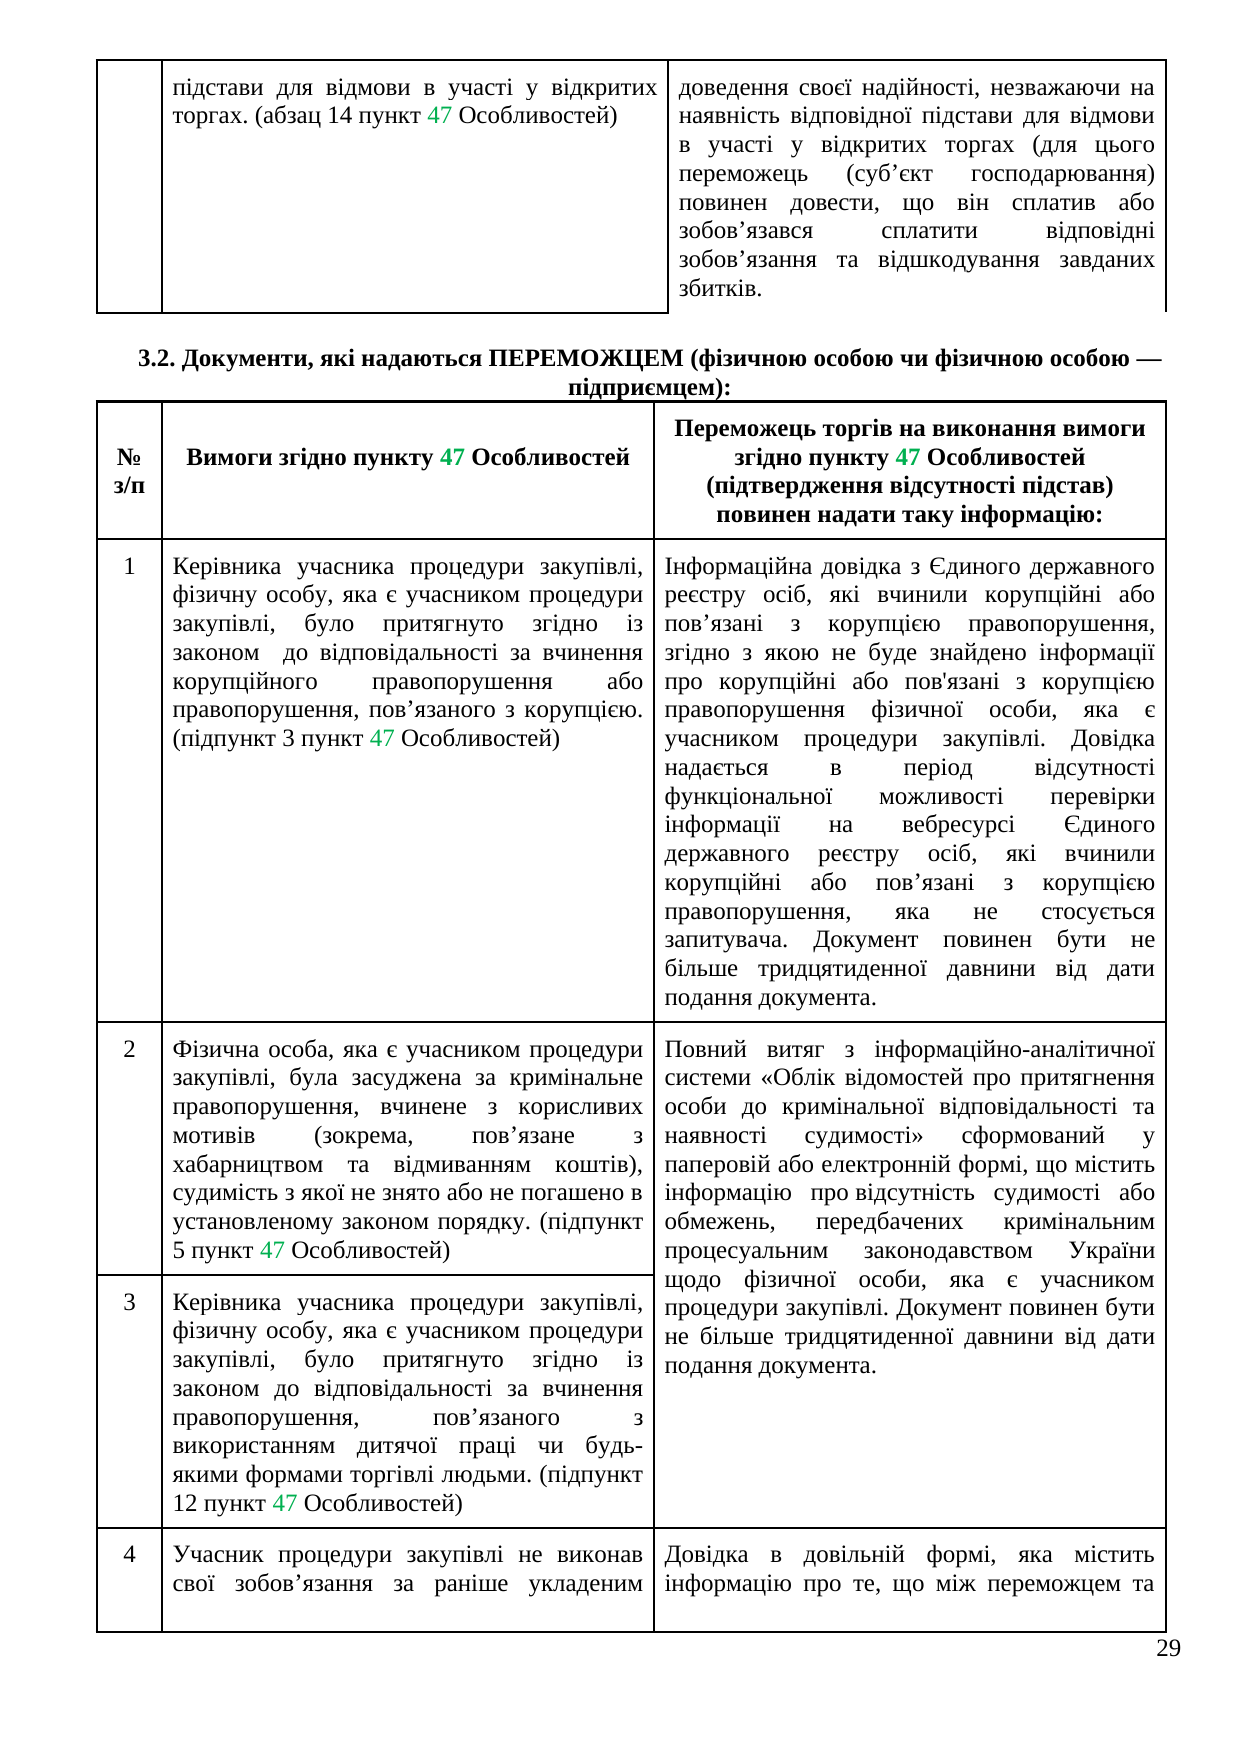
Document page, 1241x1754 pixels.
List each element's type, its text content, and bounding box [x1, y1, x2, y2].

table_cell Інформаційна довідка з Єдиного державного реєстру осіб, які вчинили корупційні або пов’язані з корупцією правопорушення, згідно з якою не буде знайдено інформації про корупційні або пов'язані з корупцією правопорушення фізичної особи, яка є учасником процедури закупівлі. Довідка надається в період відсутності функціональної можливості перевірки інформації на вебресурсі Єдиного державного реєстру осіб, які вчинили корупційні або пов’язані з корупцією правопорушення, яка не стосується запитувача. Документ повинен бути не більше тридцятиденної давнини від дати подання документа. [655, 540, 1165, 1021]
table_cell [163, 61, 667, 312]
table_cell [669, 61, 1165, 312]
table_header № з/п [98, 403, 161, 538]
table_cell Керівника учасника процедури закупівлі, фізичну особу, яка є учасником процедури закупівлі, було притягнуто згідно із законом до відповідальності за вчинення корупційного правопорушення або правопорушення, пов’язаного з корупцією. (підпункт 3 пункт 47 Особливостей) [163, 540, 653, 1021]
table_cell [655, 1529, 1165, 1631]
table_cell Керівника учасника процедури закупівлі, фізичну особу, яка є учасником процедури закупівлі, було притягнуто згідно із законом до відповідальності за вчинення правопорушення, пов’язаного з використанням дитячої праці чи будь-якими формами торгівлі людьми. (підпункт 12 пункт 47 Особливостей) [163, 1276, 653, 1527]
text 3.2. Документи, які надаються ПЕРЕМОЖЦЕМ (фізичною особою чи фізичною особою — підприємцем): [118, 343, 1181, 400]
table_cell 3 [98, 1276, 161, 1527]
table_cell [163, 1529, 653, 1631]
table_cell [98, 61, 161, 312]
table_cell 1 [98, 540, 161, 1021]
table_header Переможець торгів на виконання вимоги згідно пункту 47 Особливостей (підтвердження відсутності підстав) повинен надати таку інформацію: [655, 403, 1165, 538]
table_cell Фізична особа, яка є учасником процедури закупівлі, була засуджена за кримінальне правопорушення, вчинене з корисливих мотивів (зокрема, пов’язане з хабарництвом та відмиванням коштів), судимість з якої не знято або не погашено в установленому законом порядку. (підпункт 5 пункт 47 Особливостей) [163, 1023, 653, 1274]
table_cell 2 [98, 1023, 161, 1274]
table_header Вимоги згідно пункту 47 Особливостей [163, 403, 653, 538]
table_cell 4 [98, 1529, 161, 1631]
table_cell Повний витяг з інформаційно-аналітичної системи «Облік відомостей про притягнення особи до кримінальної відповідальності та наявності судимості» сформований у паперовій або електронній формі, що містить інформацію про відсутність судимості або обмежень, передбачених кримінальним процесуальним законодавством України щодо фізичної особи, яка є учасником процедури закупівлі. Документ повинен бути не більше тридцятиденної давнини від дати подання документа. [655, 1023, 1165, 1527]
